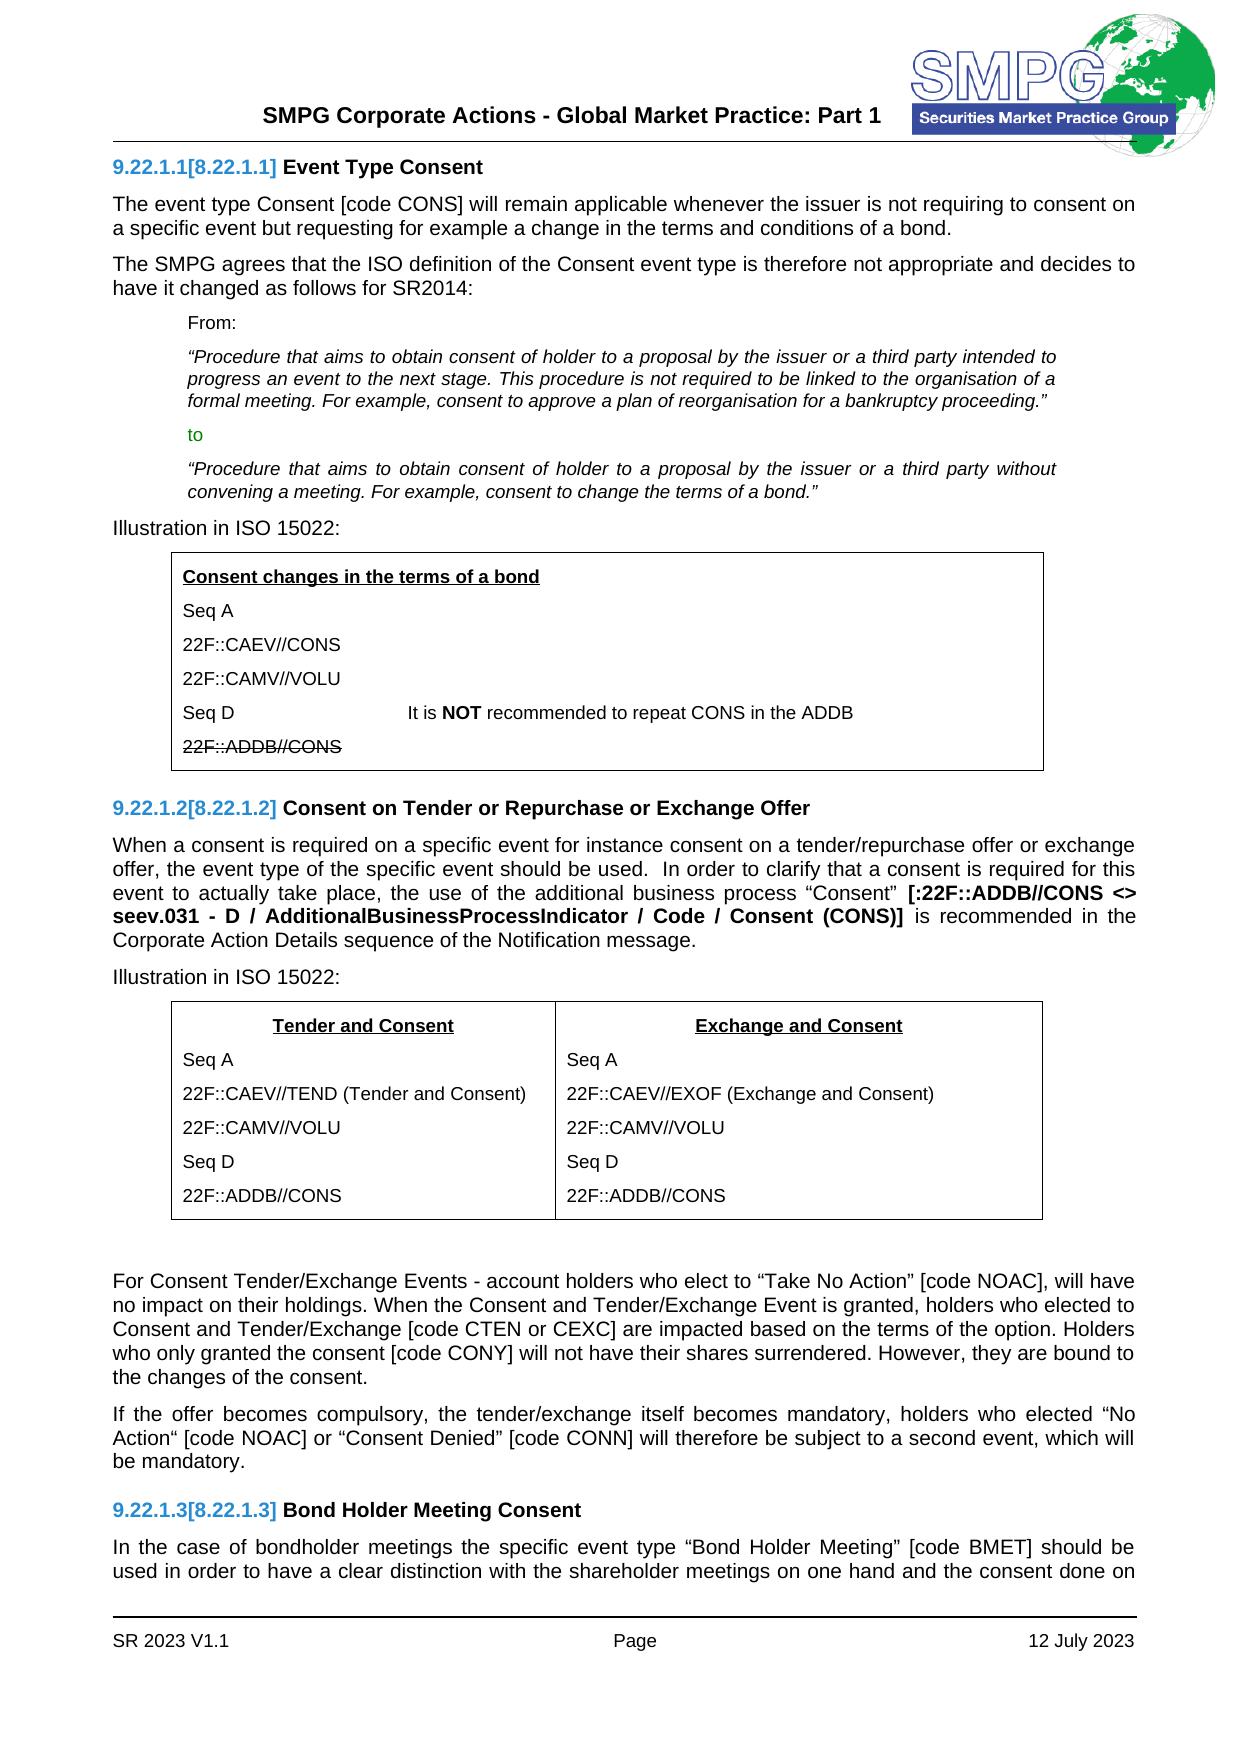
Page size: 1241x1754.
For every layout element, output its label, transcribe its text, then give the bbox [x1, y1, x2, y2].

text From: [187, 312, 1059, 334]
text The SMPG agrees that the ISO definition of the Consent event type is therefore not appropriate and decides to have it changed as follows for SR2014: [112, 252, 1137, 300]
text to [187, 423, 1059, 445]
text Illustration in ISO 15022: [112, 965, 1137, 989]
text “Procedure that aims to obtain consent of holder to a proposal by the issuer or a third party without convening a meeting. For example, consent to change the terms of a bond.” [187, 457, 1059, 503]
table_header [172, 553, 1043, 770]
text For Consent Tender/Exchange Events - account holders who elect to “Take No Action” [code NOAC], will have no impact on their holdings. When the Consent and Tender/Exchange Event is granted, holders who elected to Consent and Tender/Exchange [code CTEN or CEXC] are impacted based on the terms of the option. Holders who only granted the consent [code CONY] will not have their shares surrendered. However, they are bound to the changes of the consent. [112, 1269, 1137, 1389]
text When a consent is required on a specific event for instance consent on a tender/repurchase offer or exchange offer, the event type of the specific event should be used. In order to clarify that a consent is required for this event to actually take place, the use of the additional business process “Consent” [:22F::ADDB//CONS <> seev.031 - D / AdditionalBusinessProcessIndicator / Code / Consent (CONS)] is recommended in the Corporate Action Details sequence of the Notification message. [112, 832, 1137, 952]
subtitle Bond Holder Meeting Consent [112, 1498, 1137, 1522]
subtitle Consent on Tender or Repurchase or Exchange Offer [112, 796, 1137, 820]
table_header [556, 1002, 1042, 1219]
text “Procedure that aims to obtain consent of holder to a proposal by the issuer or a third party intended to progress an event to the next stage. This procedure is not required to be linked to the organisation of a formal meeting. For example, consent to approve a plan of reorganisation for a bankruptcy proceeding.” [187, 346, 1059, 411]
subtitle Event Type Consent [112, 155, 1137, 179]
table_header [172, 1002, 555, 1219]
picture [911, 14, 1216, 157]
text Illustration in ISO 15022: [112, 516, 1137, 539]
text If the offer becomes compulsory, the tender/exchange itself becomes mandatory, holders who elected “No Action“ [code NOAC] or “Consent Denied” [code CONN] will therefore be subject to a second event, which will be mandatory. [112, 1401, 1137, 1473]
text The event type Consent [code CONS] will remain applicable whenever the issuer is not requiring to consent on a specific event but requesting for example a change in the terms and conditions of a bond. [112, 191, 1137, 239]
